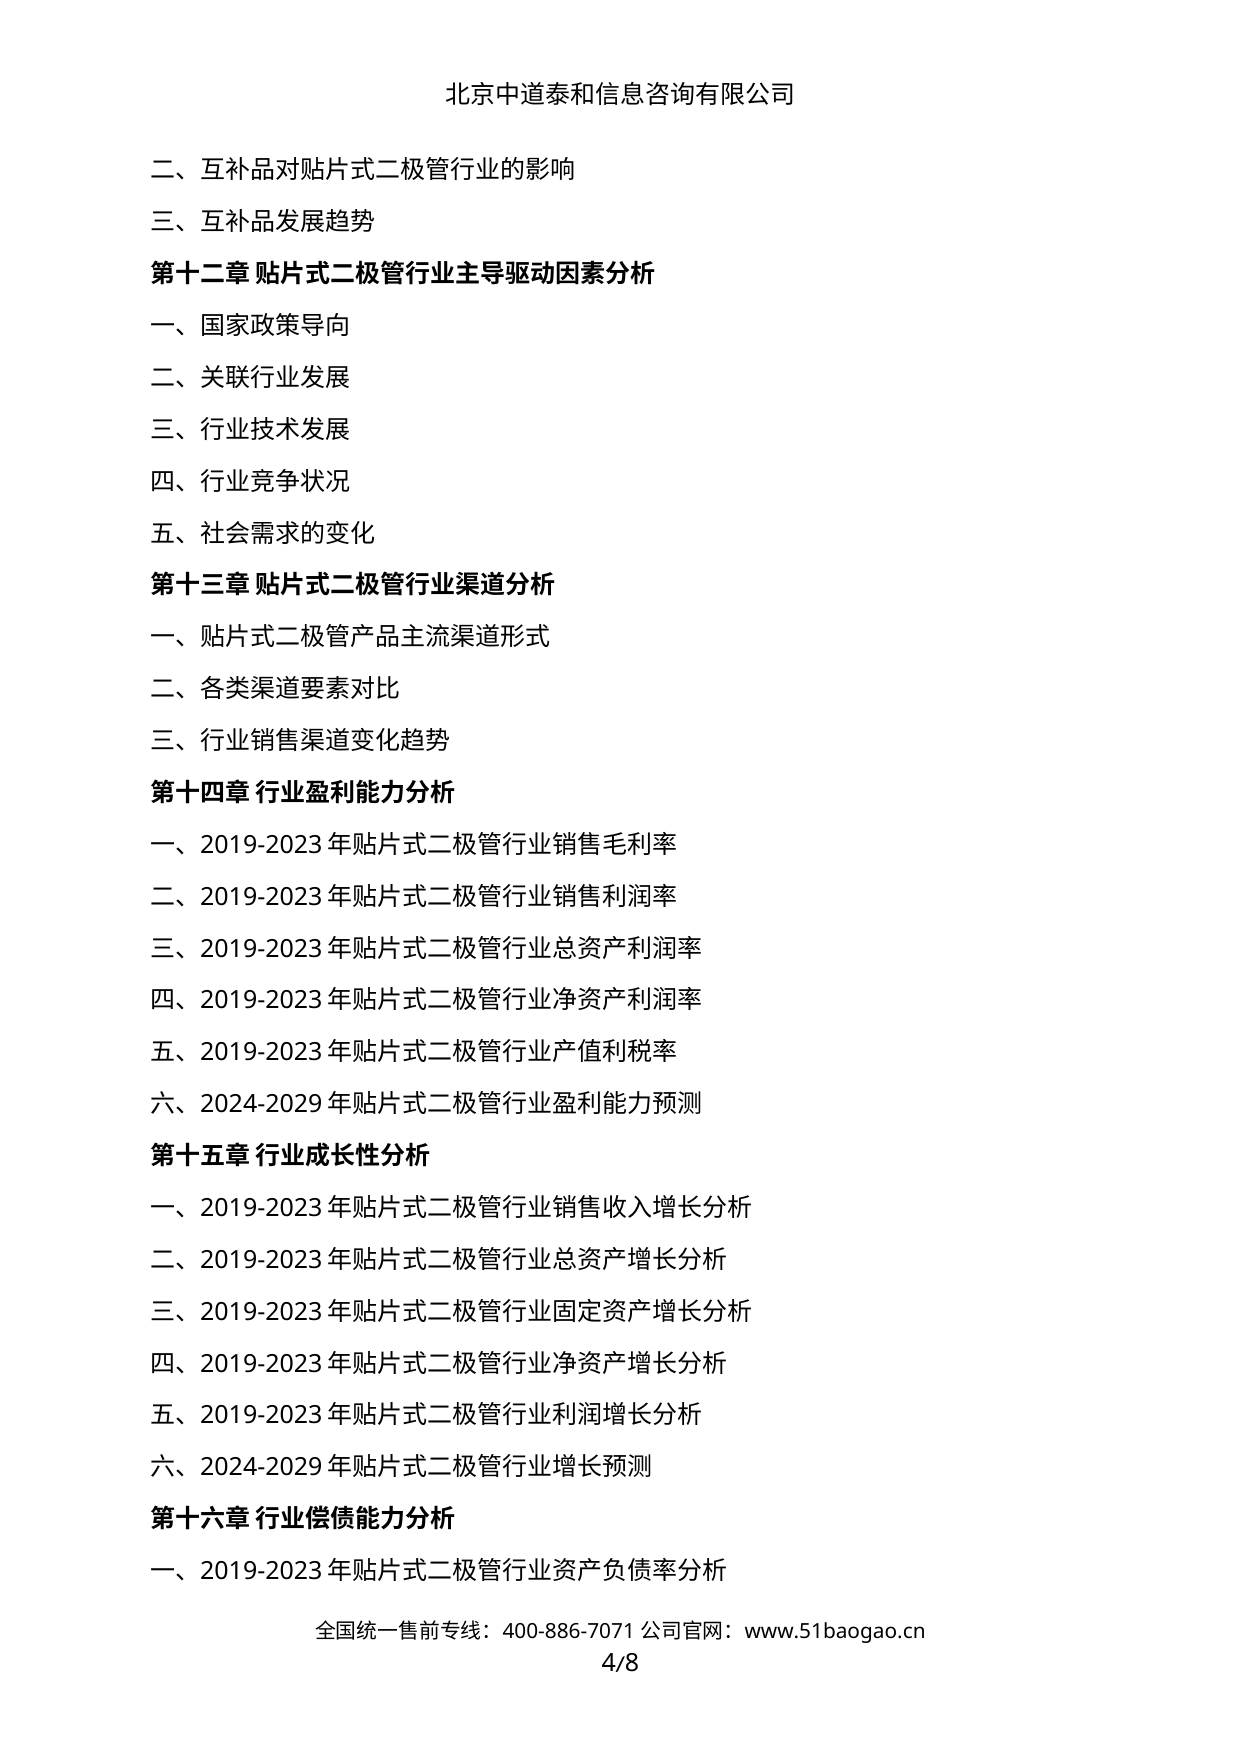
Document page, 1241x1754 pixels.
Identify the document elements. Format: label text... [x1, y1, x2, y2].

text 第十三章 贴片式二极管行业渠道分析 [150, 565, 1090, 601]
text 五、社会需求的变化 [150, 513, 1090, 549]
text 三、2019-2023年贴片式二极管行业固定资产增长分析 [150, 1291, 1090, 1327]
text 四、行业竞争状况 [150, 461, 1090, 497]
text 五、2019-2023年贴片式二极管行业产值利税率 [150, 1032, 1090, 1068]
text 一、2019-2023年贴片式二极管行业资产负债率分析 [150, 1551, 1090, 1587]
text 二、关联行业发展 [150, 357, 1090, 394]
text 一、2019-2023年贴片式二极管行业销售收入增长分析 [150, 1187, 1090, 1224]
text 第十六章 行业偿债能力分析 [150, 1499, 1090, 1535]
text 四、2019-2023年贴片式二极管行业净资产增长分析 [150, 1343, 1090, 1379]
text 三、行业技术发展 [150, 409, 1090, 446]
text 第十四章 行业盈利能力分析 [150, 772, 1090, 809]
text 五、2019-2023年贴片式二极管行业利润增长分析 [150, 1395, 1090, 1431]
text 第十二章 贴片式二极管行业主导驱动因素分析 [150, 254, 1090, 290]
text 二、2019-2023年贴片式二极管行业总资产增长分析 [150, 1239, 1090, 1276]
text 六、2024-2029年贴片式二极管行业盈利能力预测 [150, 1084, 1090, 1120]
text 四、2019-2023年贴片式二极管行业净资产利润率 [150, 980, 1090, 1016]
text 三、互补品发展趋势 [150, 202, 1090, 238]
text 第十五章 行业成长性分析 [150, 1136, 1090, 1172]
text 二、各类渠道要素对比 [150, 669, 1090, 705]
text 三、2019-2023年贴片式二极管行业总资产利润率 [150, 928, 1090, 964]
text 一、贴片式二极管产品主流渠道形式 [150, 617, 1090, 653]
text 六、2024-2029年贴片式二极管行业增长预测 [150, 1447, 1090, 1483]
text 三、行业销售渠道变化趋势 [150, 721, 1090, 757]
text 二、互补品对贴片式二极管行业的影响 [150, 150, 1090, 186]
text 二、2019-2023年贴片式二极管行业销售利润率 [150, 876, 1090, 912]
text 一、2019-2023年贴片式二极管行业销售毛利率 [150, 824, 1090, 861]
text 一、国家政策导向 [150, 306, 1090, 342]
